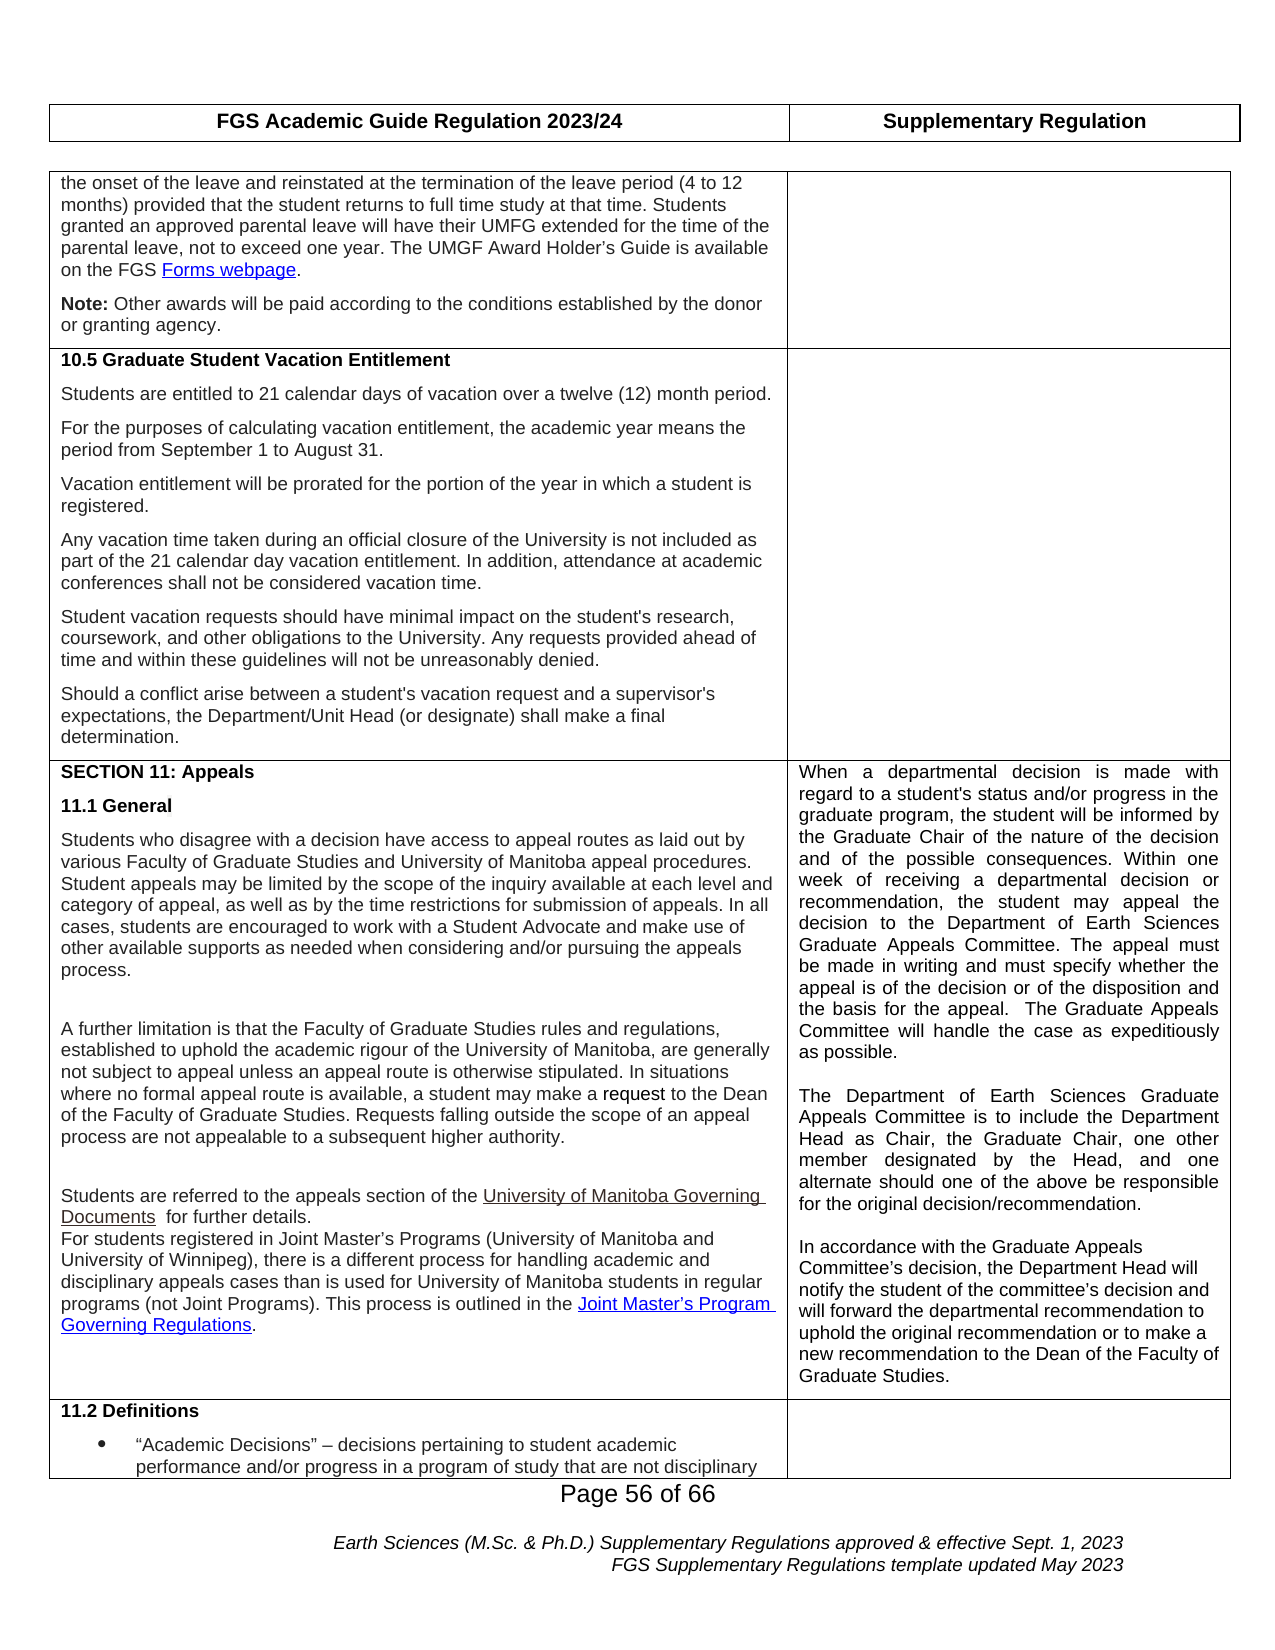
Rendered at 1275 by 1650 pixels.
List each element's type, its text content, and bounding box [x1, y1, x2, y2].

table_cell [50, 1400, 787, 1478]
table_cell [788, 1400, 1230, 1478]
table_cell When a departmental decision is made with regard to a student's status and/or progress in the graduate program, the student will be informed by the Graduate Chair of the nature of the decision and of the possible consequences. Within one week of receiving a departmental decision or recommendation, the student may appeal the decision to the Department of Earth Sciences Graduate Appeals Committee. The appeal must be made in writing and must specify whether the appeal is of the decision or of the disposition and the basis for the appeal. The Graduate Appeals Committee will handle the case as expeditiously as possible. The Department of Earth Sciences Graduate Appeals Committee is to include the Department Head as Chair, the Graduate Chair, one other member designated by the Head, and one alternate should one of the above be responsible for the original decision/recommendation. In accordance with the Graduate Appeals Committee’s decision, the Department Head will notify the student of the committee’s decision and will forward the departmental recommendation to uphold the original recommendation or to make a new recommendation to the Dean of the Faculty of Graduate Studies. [788, 761, 1230, 1399]
table_cell SECTION 11: Appeals 11.1 General Students who disagree with a decision have access to appeal routes as laid out by various Faculty of Graduate Studies and University of Manitoba appeal procedures. Student appeals may be limited by the scope of the inquiry available at each level and category of appeal, as well as by the time restrictions for submission of appeals. In all cases, students are encouraged to work with a Student Advocate and make use of other available supports as needed when considering and/or pursuing the appeals process. A further limitation is that the Faculty of Graduate Studies rules and regulations, established to uphold the academic rigour of the University of Manitoba, are generally not subject to appeal unless an appeal route is otherwise stipulated. In situations where no formal appeal route is available, a student may make a request to the Dean of the Faculty of Graduate Studies. Requests falling outside the scope of an appeal process are not appealable to a subsequent higher authority. Students are referred to the appeals section of the University of Manitoba Governing Documents for further details. For students registered in Joint Master’s Programs (University of Manitoba and University of Winnipeg), there is a different process for handling academic and disciplinary appeals cases than is used for University of Manitoba students in regular programs (not Joint Programs). This process is outlined in the Joint Master’s Program Governing Regulations. [50, 761, 787, 1399]
table_cell [788, 172, 1230, 348]
table_cell 10.5 Graduate Student Vacation Entitlement Students are entitled to 21 calendar days of vacation over a twelve (12) month period. For the purposes of calculating vacation entitlement, the academic year means the period from September 1 to August 31. Vacation entitlement will be prorated for the portion of the year in which a student is registered. Any vacation time taken during an official closure of the University is not included as part of the 21 calendar day vacation entitlement. In addition, attendance at academic conferences shall not be considered vacation time. Student vacation requests should have minimal impact on the student's research, coursework, and other obligations to the University. Any requests provided ahead of time and within these guidelines will not be unreasonably denied. Should a conflict arise between a student's vacation request and a supervisor's expectations, the Department/Unit Head (or designate) shall make a final determination. [50, 349, 787, 760]
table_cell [50, 172, 787, 348]
table_cell [788, 349, 1230, 760]
